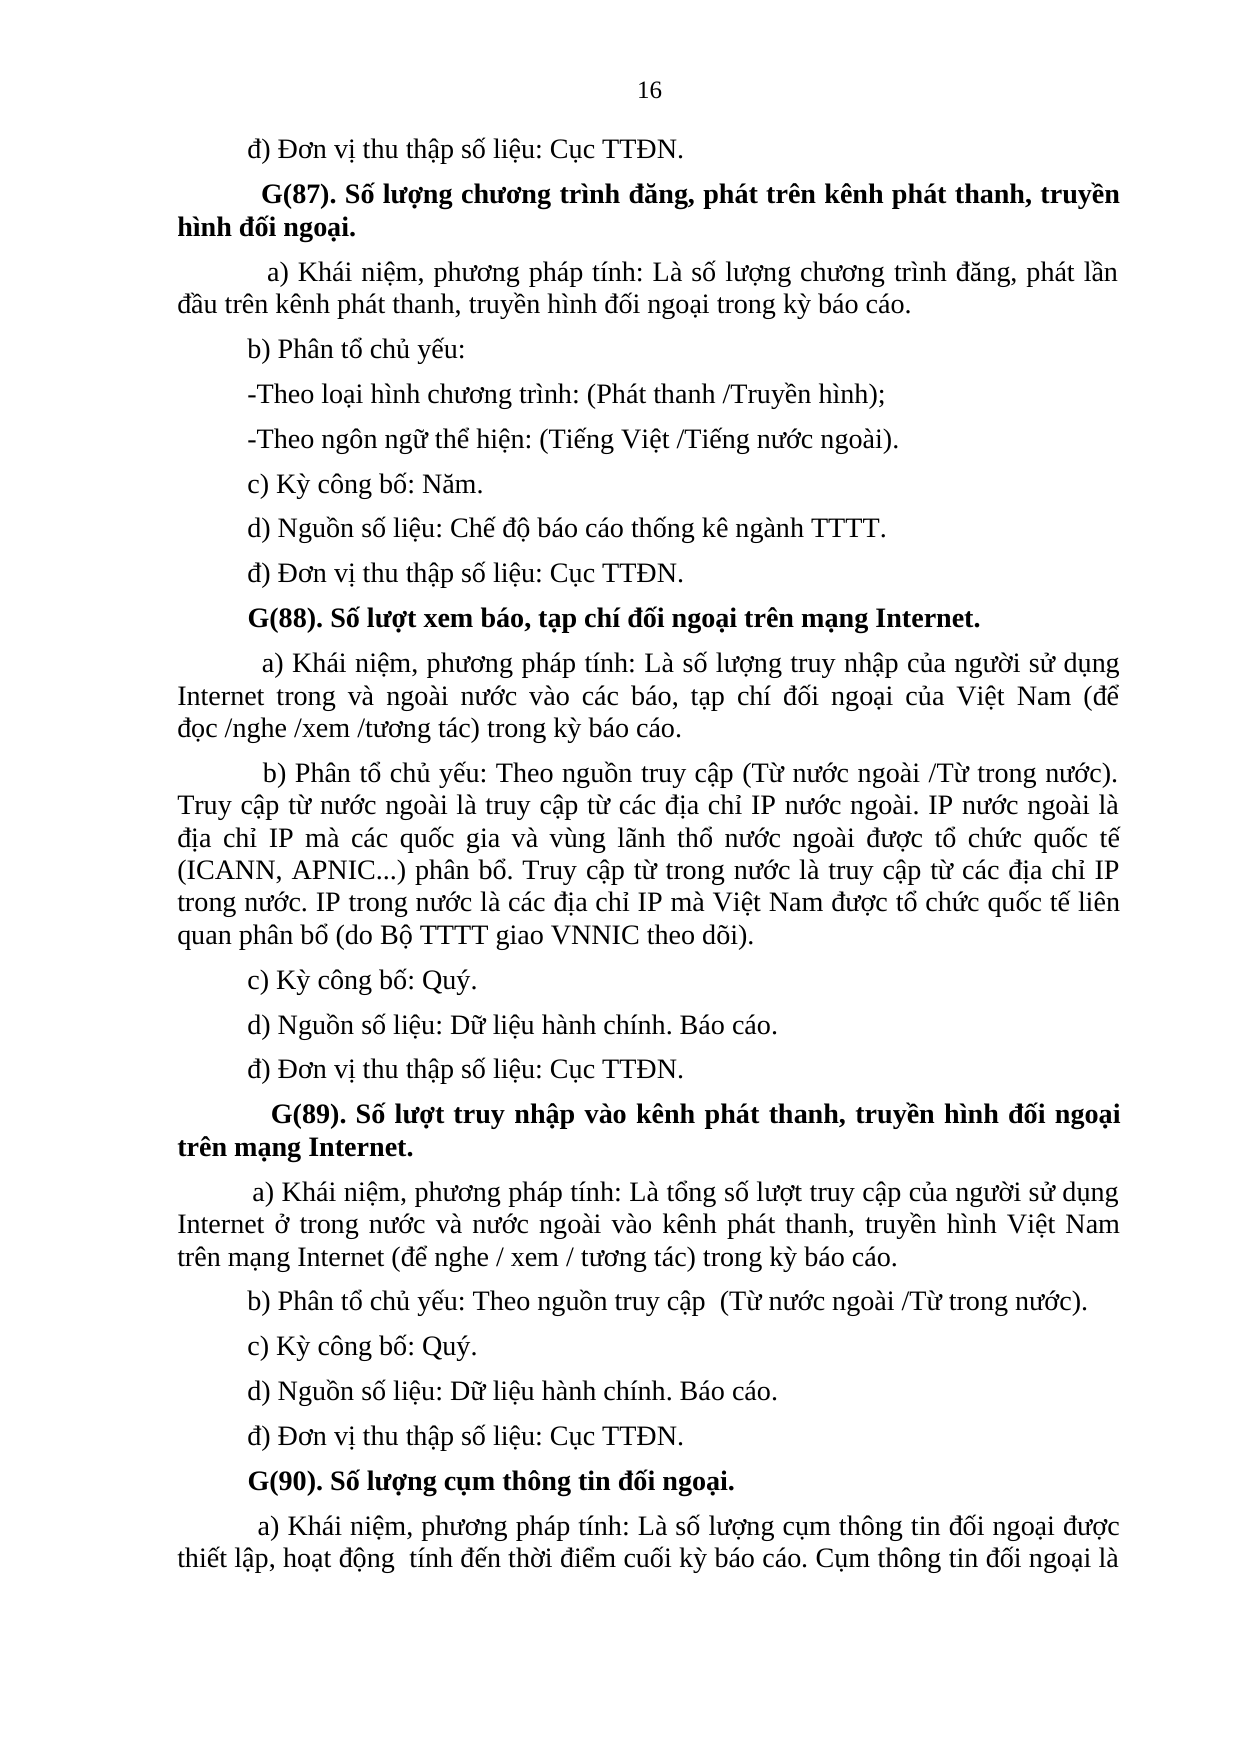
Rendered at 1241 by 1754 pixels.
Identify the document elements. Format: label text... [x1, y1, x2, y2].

text G(89). Số lượt truy nhập vào kênh phát thanh, truyền hình đối ngoại trên mạng Internet. [177, 1097, 1122, 1162]
text đ) Đơn vị thu thập số liệu: Cục TTĐN. [177, 1419, 1122, 1452]
text a) Khái niệm, phương pháp tính: Là số lượng truy nhập của người sử dụng Internet trong và ngoài nước vào các báo, tạp chí đối ngoại của Việt Nam (để đọc /nghe /xem /tương tác) trong kỳ báo cáo. [177, 646, 1122, 743]
text c) Kỳ công bố: Quý. [177, 1329, 1122, 1362]
text G(90). Số lượng cụm thông tin đối ngoại. [177, 1464, 1122, 1496]
text b) Phân tổ chủ yếu: Theo nguồn truy cập (Từ nước ngoài /Từ trong nước). [177, 1284, 1122, 1317]
text c) Kỳ công bố: Quý. [177, 963, 1122, 995]
text -Theo loại hình chương trình: (Phát thanh /Truyền hình); [177, 377, 1122, 409]
text đ) Đơn vị thu thập số liệu: Cục TTĐN. [177, 1053, 1122, 1085]
text b) Phân tổ chủ yếu: [177, 332, 1122, 364]
text a) Khái niệm, phương pháp tính: Là số lượng chương trình đăng, phát lần đầu trên kênh phát thanh, truyền hình đối ngoại trong kỳ báo cáo. [177, 255, 1122, 319]
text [177, 1509, 1122, 1574]
text -Theo ngôn ngữ thể hiện: (Tiếng Việt /Tiếng nước ngoài). [177, 422, 1122, 454]
text b) Phân tổ chủ yếu: Theo nguồn truy cập (Từ nước ngoài /Từ trong nước). Truy cập từ nước ngoài là truy cập từ các địa chỉ IP nước ngoài. IP nước ngoài là địa chỉ IP mà các quốc gia và vùng lãnh thổ nước ngoài được tổ chức quốc tế (ICANN, APNIC...) phân bổ. Truy cập từ trong nước là truy cập từ các địa chỉ IP trong nước. IP trong nước là các địa chỉ IP mà Việt Nam được tổ chức quốc tế liên quan phân bổ (do Bộ TTTT giao VNNIC theo dõi). [177, 756, 1122, 950]
text c) Kỳ công bố: Năm. [177, 467, 1122, 499]
text a) Khái niệm, phương pháp tính: Là tổng số lượt truy cập của người sử dụng Internet ở trong nước và nước ngoài vào kênh phát thanh, truyền hình Việt Nam trên mạng Internet (để nghe / xem / tương tác) trong kỳ báo cáo. [177, 1175, 1122, 1272]
text d) Nguồn số liệu: Dữ liệu hành chính. Báo cáo. [177, 1374, 1122, 1407]
text G(88). Số lượt xem báo, tạp chí đối ngoại trên mạng Internet. [177, 601, 1122, 634]
text G(87). Số lượng chương trình đăng, phát trên kênh phát thanh, truyền hình đối ngoại. [177, 177, 1122, 242]
text d) Nguồn số liệu: Dữ liệu hành chính. Báo cáo. [177, 1008, 1122, 1040]
text d) Nguồn số liệu: Chế độ báo cáo thống kê ngành TTTT. [177, 512, 1122, 544]
text đ) Đơn vị thu thập số liệu: Cục TTĐN. [177, 556, 1122, 589]
text đ) Đơn vị thu thập số liệu: Cục TTĐN. [177, 132, 1122, 165]
